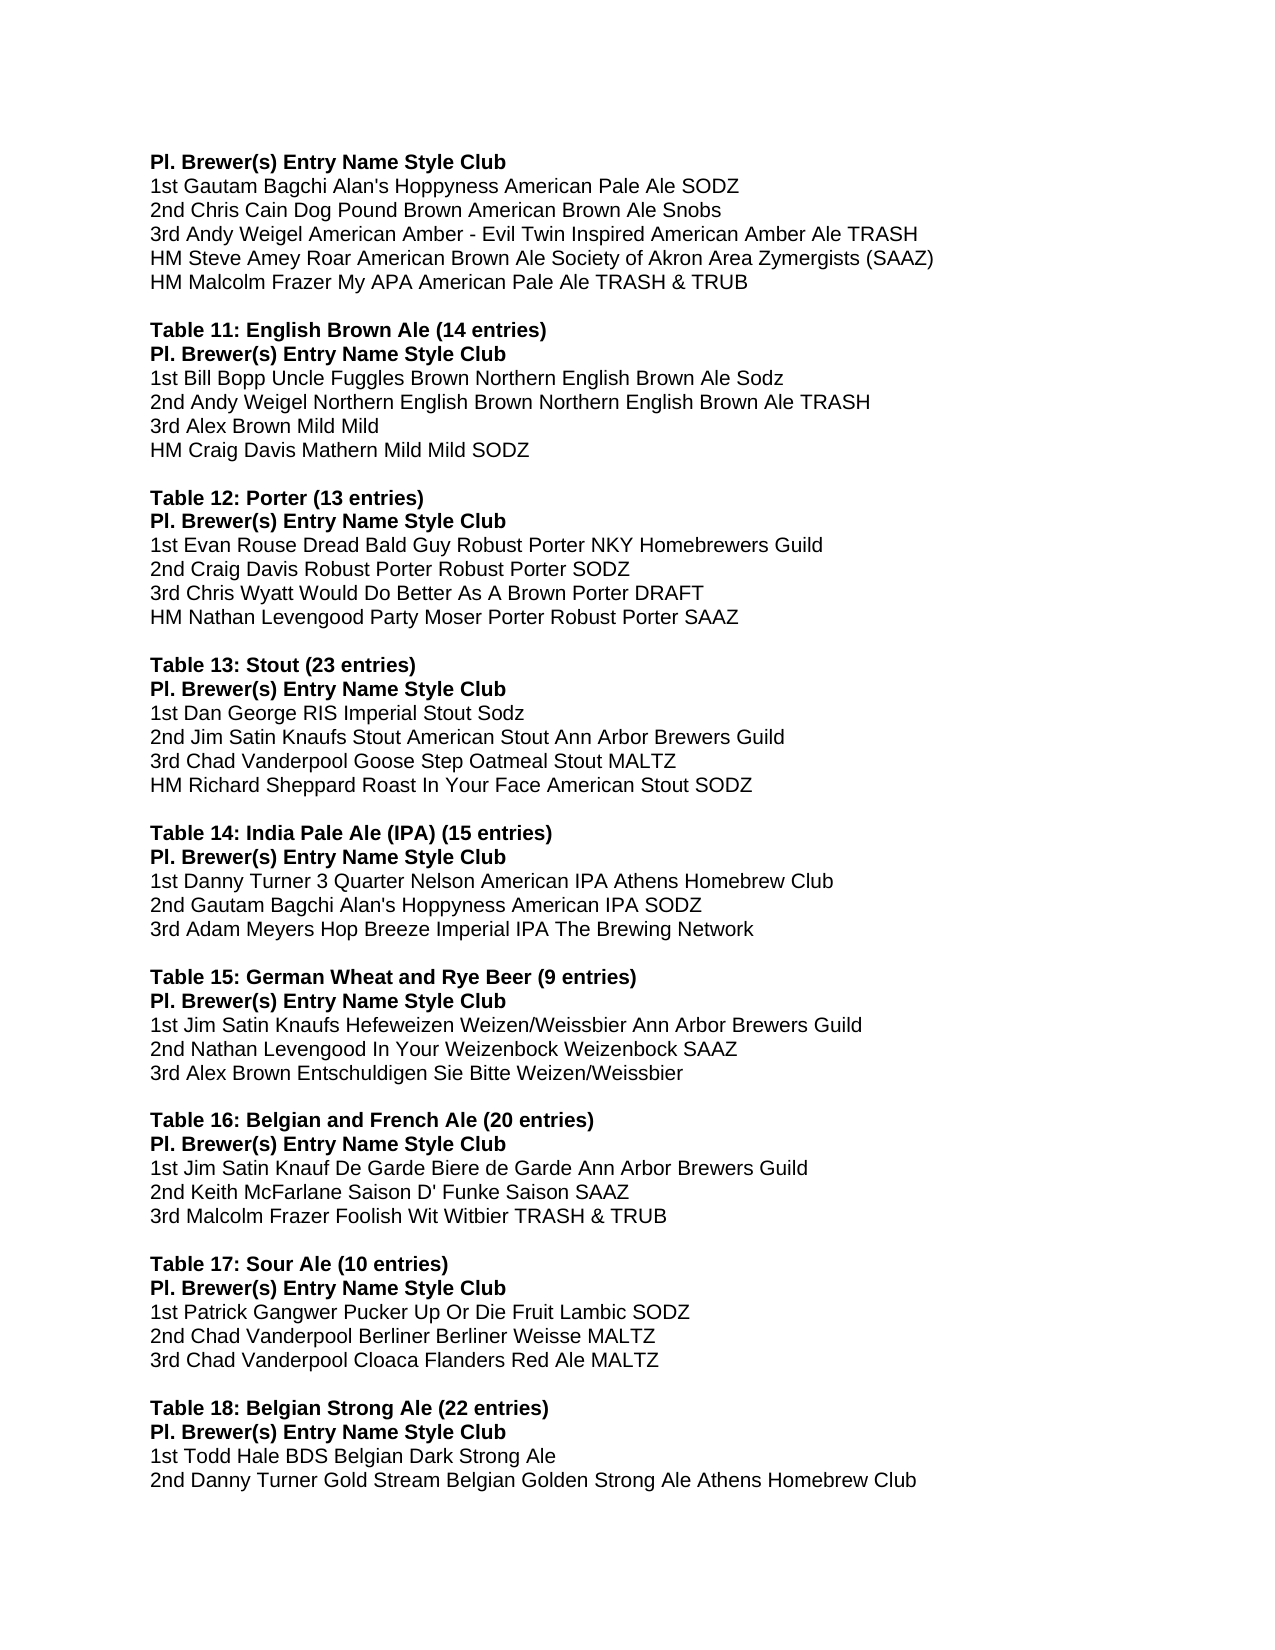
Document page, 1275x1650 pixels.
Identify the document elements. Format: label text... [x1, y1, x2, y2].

text HM Steve Amey Roar American Brown Ale Society of Akron Area Zymergists (SAAZ) [150, 246, 1125, 270]
text Table 13: Stout (23 entries) [150, 653, 1125, 677]
text Pl. Brewer(s) Entry Name Style Club [150, 677, 1125, 701]
text HM Malcolm Frazer My APA American Pale Ale TRASH & TRUB [150, 270, 1125, 294]
text Pl. Brewer(s) Entry Name Style Club [150, 1132, 1125, 1156]
text 3rd Alex Brown Mild Mild [150, 413, 1125, 437]
text 3rd Chad Vanderpool Cloaca Flanders Red Ale MALTZ [150, 1348, 1125, 1372]
text 2nd Keith McFarlane Saison D' Funke Saison SAAZ [150, 1180, 1125, 1204]
text HM Richard Sheppard Roast In Your Face American Stout SODZ [150, 773, 1125, 797]
text 3rd Chris Wyatt Would Do Better As A Brown Porter DRAFT [150, 581, 1125, 605]
text 2nd Craig Davis Robust Porter Robust Porter SODZ [150, 557, 1125, 581]
text Pl. Brewer(s) Entry Name Style Club [150, 342, 1125, 366]
text 1st Dan George RIS Imperial Stout Sodz [150, 701, 1125, 725]
text 1st Bill Bopp Uncle Fuggles Brown Northern English Brown Ale Sodz [150, 366, 1125, 389]
text Table 15: German Wheat and Rye Beer (9 entries) [150, 964, 1125, 988]
text 1st Evan Rouse Dread Bald Guy Robust Porter NKY Homebrewers Guild [150, 533, 1125, 557]
text 3rd Malcolm Frazer Foolish Wit Witbier TRASH & TRUB [150, 1204, 1125, 1228]
text Table 14: India Pale Ale (IPA) (15 entries) [150, 821, 1125, 845]
text 2nd Nathan Levengood In Your Weizenbock Weizenbock SAAZ [150, 1036, 1125, 1060]
text Table 18: Belgian Strong Ale (22 entries) [150, 1396, 1125, 1420]
text Pl. Brewer(s) Entry Name Style Club [150, 1276, 1125, 1300]
text 1st Gautam Bagchi Alan's Hoppyness American Pale Ale SODZ [150, 174, 1125, 198]
text Pl. Brewer(s) Entry Name Style Club [150, 845, 1125, 869]
text 1st Jim Satin Knauf De Garde Biere de Garde Ann Arbor Brewers Guild [150, 1156, 1125, 1180]
text 2nd Gautam Bagchi Alan's Hoppyness American IPA SODZ [150, 893, 1125, 917]
text HM Craig Davis Mathern Mild Mild SODZ [150, 437, 1125, 461]
text Pl. Brewer(s) Entry Name Style Club [150, 988, 1125, 1012]
text 2nd Jim Satin Knaufs Stout American Stout Ann Arbor Brewers Guild [150, 725, 1125, 749]
text 2nd Danny Turner Gold Stream Belgian Golden Strong Ale Athens Homebrew Club [150, 1468, 1125, 1492]
text Pl. Brewer(s) Entry Name Style Club [150, 509, 1125, 533]
text Table 16: Belgian and French Ale (20 entries) [150, 1108, 1125, 1132]
text 3rd Andy Weigel American Amber - Evil Twin Inspired American Amber Ale TRASH [150, 222, 1125, 246]
text Table 12: Porter (13 entries) [150, 485, 1125, 509]
text 3rd Chad Vanderpool Goose Step Oatmeal Stout MALTZ [150, 749, 1125, 773]
text 2nd Chad Vanderpool Berliner Berliner Weisse MALTZ [150, 1324, 1125, 1348]
text 1st Danny Turner 3 Quarter Nelson American IPA Athens Homebrew Club [150, 869, 1125, 893]
text 3rd Alex Brown Entschuldigen Sie Bitte Weizen/Weissbier [150, 1060, 1125, 1084]
text 3rd Adam Meyers Hop Breeze Imperial IPA The Brewing Network [150, 917, 1125, 941]
text 1st Todd Hale BDS Belgian Dark Strong Ale [150, 1444, 1125, 1468]
text Pl. Brewer(s) Entry Name Style Club [150, 150, 1125, 174]
text 1st Patrick Gangwer Pucker Up Or Die Fruit Lambic SODZ [150, 1300, 1125, 1324]
text 2nd Chris Cain Dog Pound Brown American Brown Ale Snobs [150, 198, 1125, 222]
text Pl. Brewer(s) Entry Name Style Club [150, 1420, 1125, 1444]
text HM Nathan Levengood Party Moser Porter Robust Porter SAAZ [150, 605, 1125, 629]
text Table 11: English Brown Ale (14 entries) [150, 318, 1125, 342]
text Table 17: Sour Ale (10 entries) [150, 1252, 1125, 1276]
text 2nd Andy Weigel Northern English Brown Northern English Brown Ale TRASH [150, 389, 1125, 413]
text 1st Jim Satin Knaufs Hefeweizen Weizen/Weissbier Ann Arbor Brewers Guild [150, 1012, 1125, 1036]
